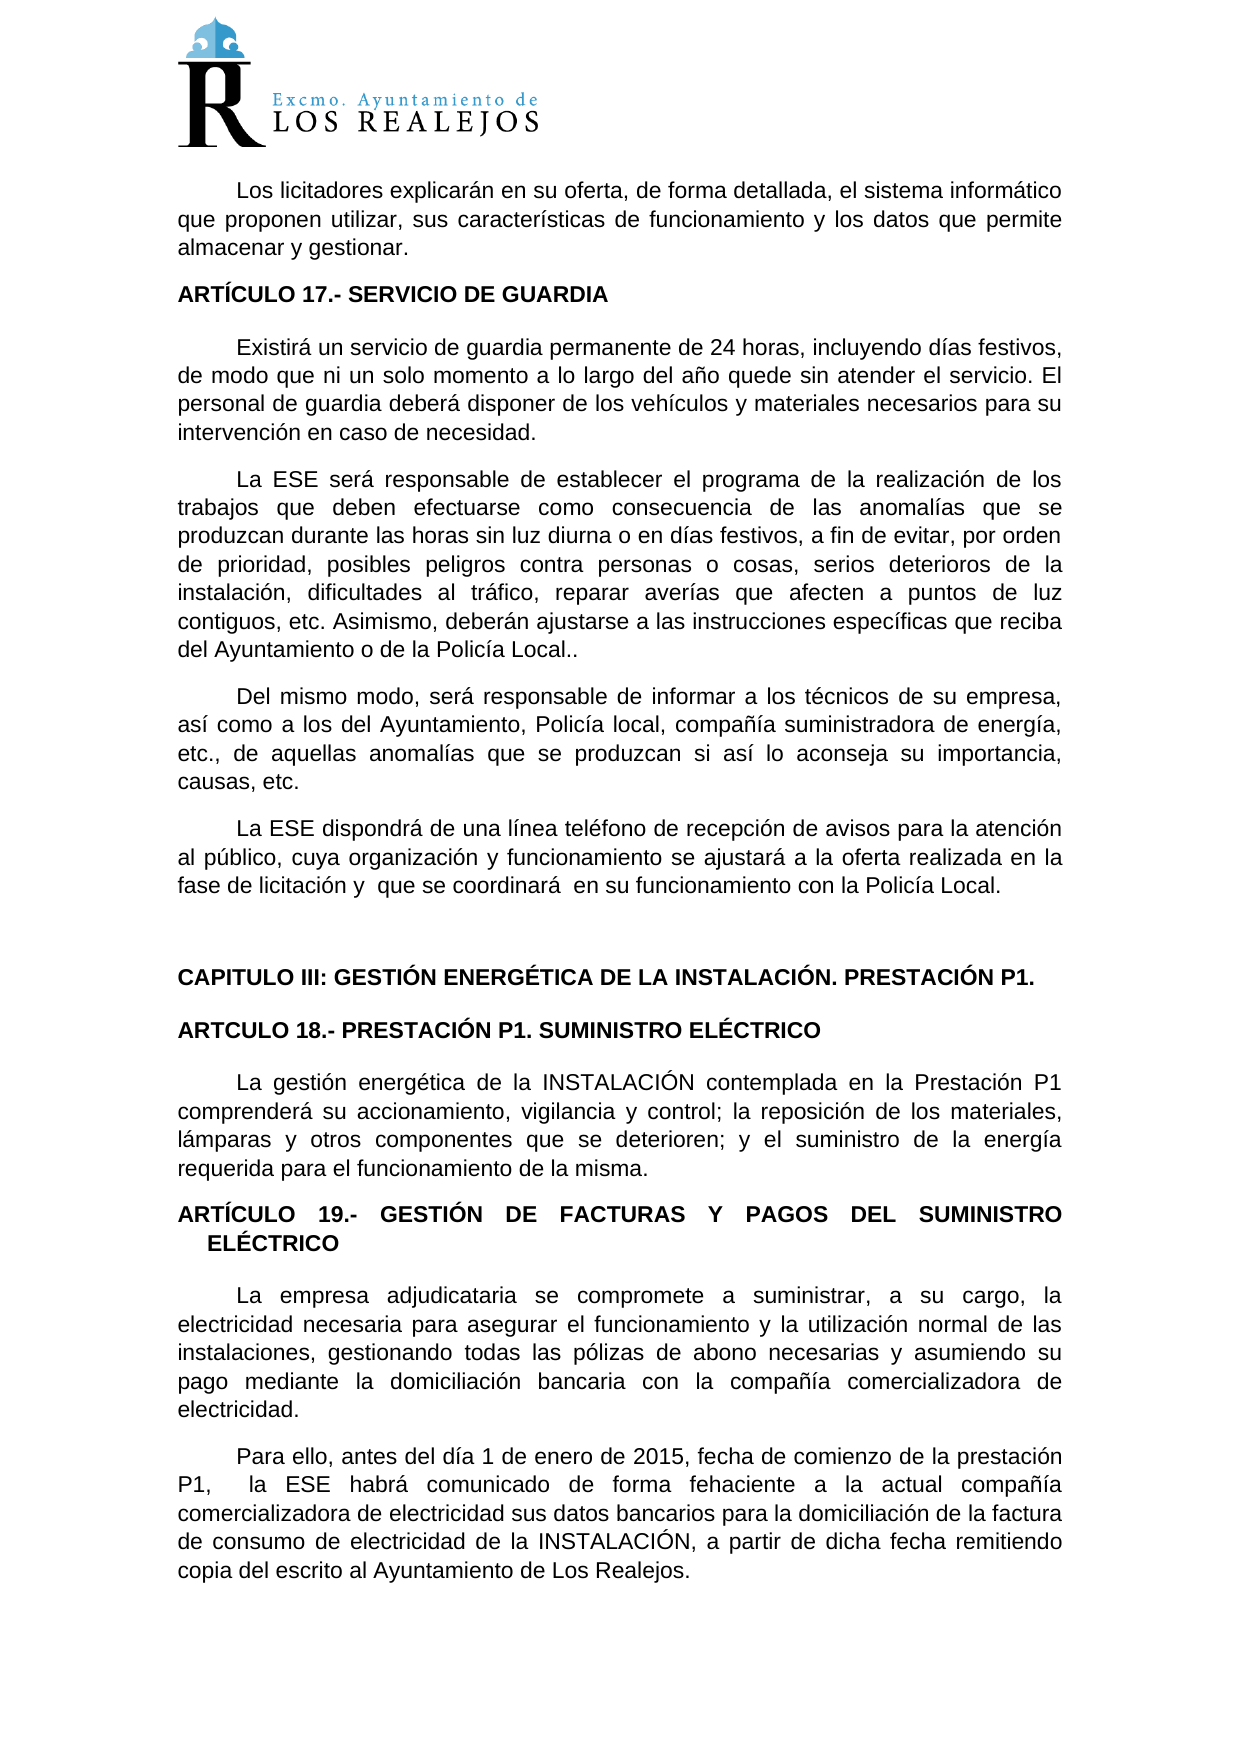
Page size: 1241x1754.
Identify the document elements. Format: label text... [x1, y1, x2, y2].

text CAPITULO III: GESTIÓN ENERGÉTICA DE P1. [177, 964, 1063, 990]
text La empresa adjudicataria se compromete a suministrar, a su cargo, la electricidad necesaria para asegurar el funcionamiento y la utilización normal de las instalaciones, gestionando todas las pólizas de abono necesarias y asumiendo su pago mediante la domiciliación bancaria con la compañía comercializadora de electricidad. [177, 1282, 1063, 1423]
text Del mismo modo, será responsable de informar a los técnicos de su empresa, así como a los del Ayuntamiento, Policía local, compañía suministradora de energía, etc., de aquellas anomalías que se produzcan si así lo aconseja su importancia, causas, etc. [177, 683, 1063, 795]
picture [177, 15, 539, 147]
text será responsable de establecer el programa de la realización de los trabajos que deben efectuarse como consecuencia de las anomalías que se produzcan durante las horas sin luz diurna o en días festivos, a fin de evitar, por orden de prioridad, posibles peligros contra personas o cosas, serios deterioros de la instalación, dificultades al tráfico, reparar averías que afecten a puntos de luz contiguos, etc. Asimismo, deberán ajustarse a las instrucciones específicas que reciba del Ayuntamiento o de [177, 466, 1063, 663]
text La gestión energética de contemplada en 1 comprenderá su accionamiento, vigilancia y control; la reposición de los materiales, lámparas y otros componentes que se deterioren; y el suministro de la energía requerida para el funcionamiento de la misma. [177, 1069, 1063, 1181]
text ARTCULO 18.- PRESTACIÓN P1. SUMINISTRO ELÉCTRICO [177, 1017, 1063, 1043]
text ARTÍCULO 19.- GESTIÓN DE FACTURAS Y PAGOS DEL SUMINISTRO ELÉCTRICO [177, 1201, 1063, 1256]
text Existirá un servicio de guardia permanente de 24 horas, incluyendo días festivos, de modo que ni un solo momento a lo largo del año quede sin atender el servicio. El personal de guardia deberá disponer de los vehículos y materiales necesarios para su intervención en caso de necesidad. [177, 333, 1063, 445]
text dispondrá de una línea teléfono de recepción de avisos para la atención al público, cuya organización y funcionamiento se ajustará a la oferta realizada en la fase de licitación y que se coordinará en su funcionamiento con [177, 815, 1063, 898]
text Los licitadores explicarán en su oferta, de forma detallada, el sistema informático que proponen utilizar, sus características de funcionamiento y los datos que permite almacenar y gestionar. [177, 177, 1063, 260]
text ARTÍCULO 17.- SERVICIO DE GUARDIA [177, 281, 1063, 307]
text Para ello, antes del día 1 de enero de 2015, fecha de comienzo de la prestación P1, habrá comunicado de forma fehaciente a la actual compañía comercializadora de electricidad sus datos bancarios para la domiciliación de la factura de consumo de electricidad de , a partir de dicha fecha remitiendo copia del escrito al Ayuntamiento de Los Realejos. [177, 1443, 1063, 1583]
